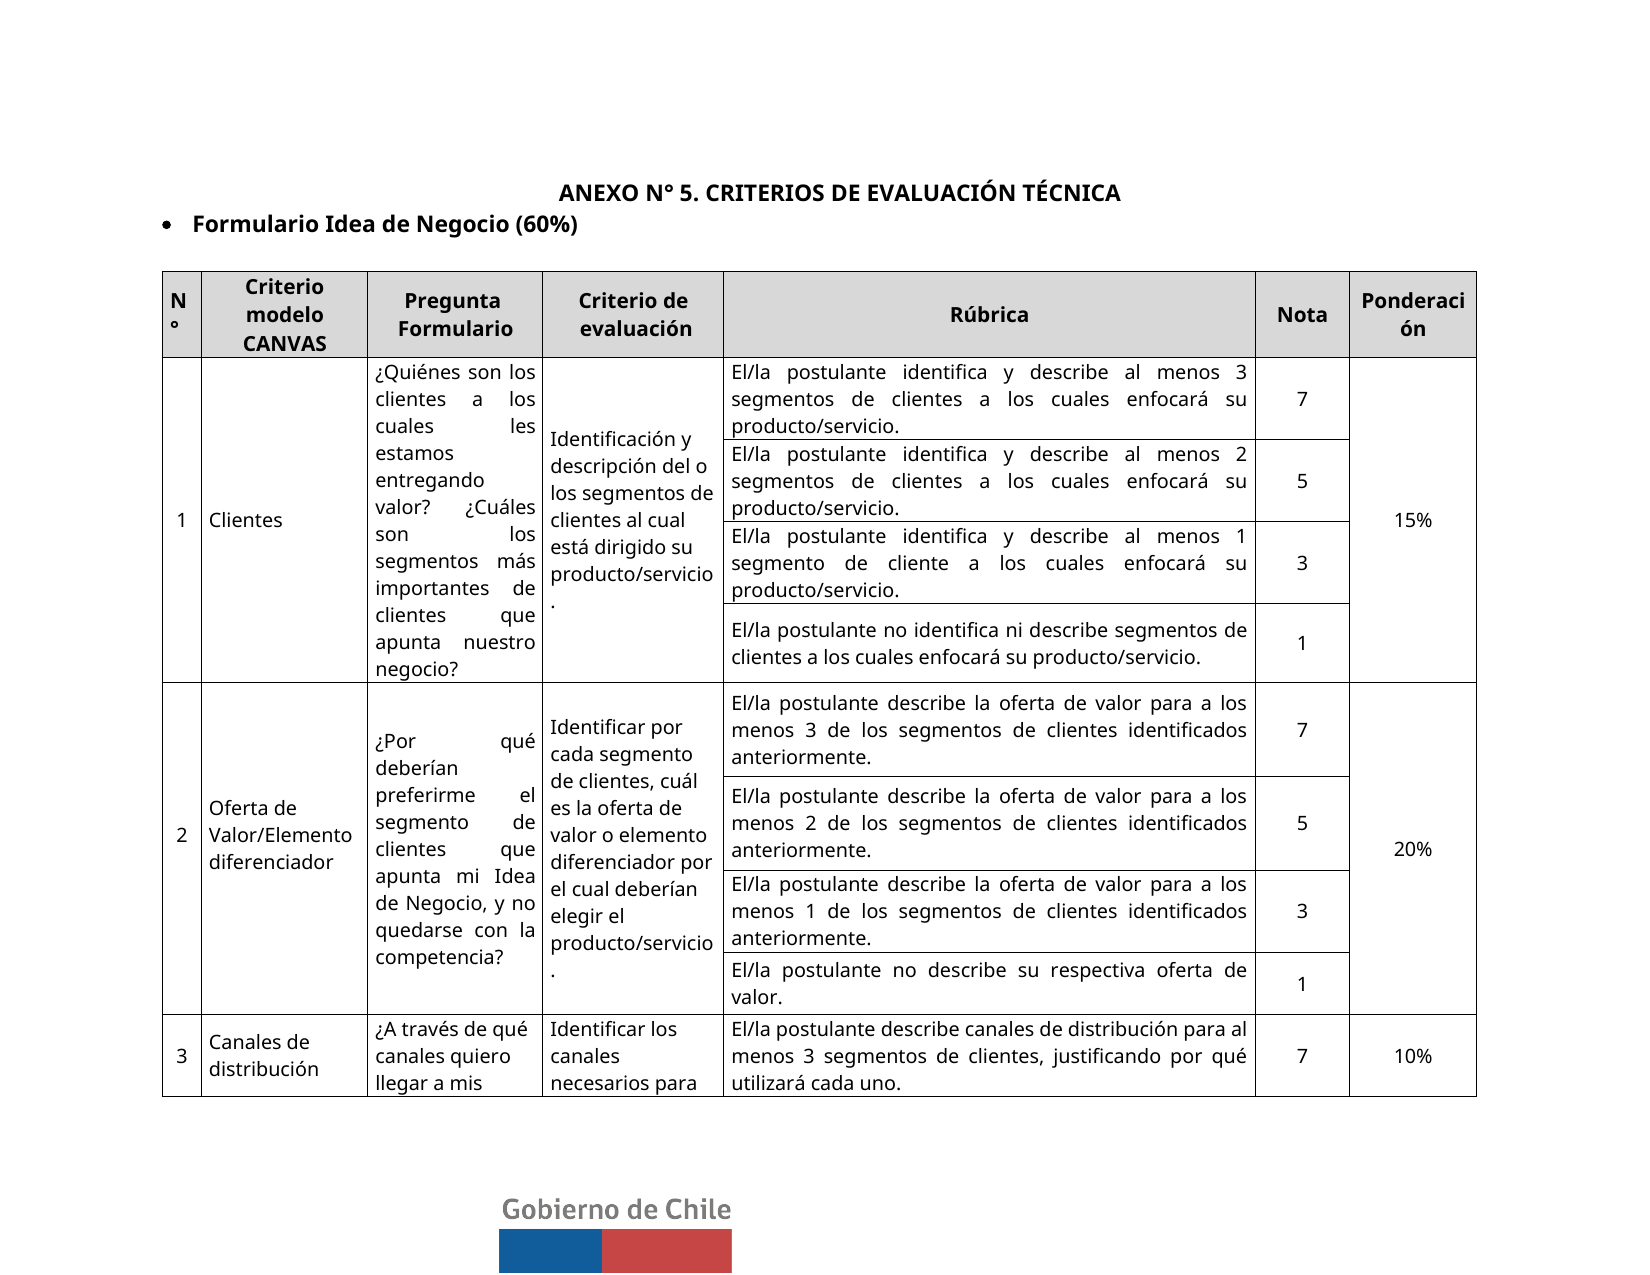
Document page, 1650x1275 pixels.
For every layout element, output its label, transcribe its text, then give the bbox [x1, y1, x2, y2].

table_cell 3 [163, 1015, 201, 1096]
picture [497, 1184, 733, 1273]
table_cell 10% [1350, 1015, 1476, 1096]
table_cell ¿Quiénes son los clientes a los cuales les estamos entregando valor? ¿Cuáles son los segmentos más importantes de clientes que apunta nuestro negocio? [368, 358, 542, 682]
table_cell Clientes [202, 358, 367, 682]
list Formulario Idea de Negocio (60%) [162, 208, 1532, 240]
table_cell Oferta de Valor/Elemento diferenciador [202, 683, 367, 1014]
table_cell ¿Por qué deberían preferirme el segmento de clientes que apunta mi Idea de Negocio, y no quedarse con la competencia? [368, 683, 542, 1014]
table_cell 2 [163, 683, 201, 1014]
table_header Criterio de evaluación [543, 272, 723, 357]
table_cell 5 [1256, 777, 1349, 869]
table_cell 7 [1256, 1015, 1349, 1096]
table_cell 5 [1256, 440, 1349, 521]
table_header Nota [1256, 272, 1349, 357]
table_cell El/la postulante describe la oferta de valor para a los menos 1 de los segmentos de clientes identificados anteriormente. [724, 871, 1255, 952]
table_cell El/la postulante identifica y describe al menos 1 segmento de cliente a los cuales enfocará su producto/servicio. [724, 522, 1255, 603]
table_header Pregunta Formulario [368, 272, 542, 357]
table_cell 1 [163, 358, 201, 682]
table_cell 1 [1256, 604, 1349, 682]
table_cell El/la postulante identifica y describe al menos 3 segmentos de clientes a los cuales enfocará su producto/servicio. [724, 358, 1255, 439]
table_header Criterio modelo CANVAS [202, 272, 367, 357]
table_cell 15% [1350, 358, 1476, 682]
table_cell Identificar por cada segmento de clientes, cuál es la oferta de valor o elemento diferenciador por el cual deberían elegir el producto/servicio. [543, 683, 723, 1014]
table_cell 1 [1256, 953, 1349, 1014]
table_header N° [163, 272, 201, 357]
table_header Rúbrica [724, 272, 1255, 357]
table_cell El/la postulante describe la oferta de valor para a los menos 2 de los segmentos de clientes identificados anteriormente. [724, 777, 1255, 869]
table_cell El/la postulante describe canales de distribución para al menos 3 segmentos de clientes, justificando por qué utilizará cada uno. [724, 1015, 1255, 1096]
table_header Ponderación [1350, 272, 1476, 357]
table_cell 3 [1256, 871, 1349, 952]
table_cell 7 [1256, 358, 1349, 439]
table_cell El/la postulante no describe su respectiva oferta de valor. [724, 953, 1255, 1014]
table_cell El/la postulante identifica y describe al menos 2 segmentos de clientes a los cuales enfocará su producto/servicio. [724, 440, 1255, 521]
table_cell Identificación y descripción del o los segmentos de clientes al cual está dirigido su producto/servicio. [543, 358, 723, 682]
table_cell El/la postulante no identifica ni describe segmentos de clientes a los cuales enfocará su producto/servicio. [724, 604, 1255, 682]
table_cell El/la postulante describe la oferta de valor para a los menos 3 de los segmentos de clientes identificados anteriormente. [724, 683, 1255, 776]
table_cell Canales de distribución [202, 1015, 367, 1096]
text ANEXO N° 5. CRITERIOS DE EVALUACIÓN TÉCNICA [148, 177, 1532, 208]
table_cell 7 [1256, 683, 1349, 776]
table_cell 3 [1256, 522, 1349, 603]
table_cell 20% [1350, 683, 1476, 1014]
